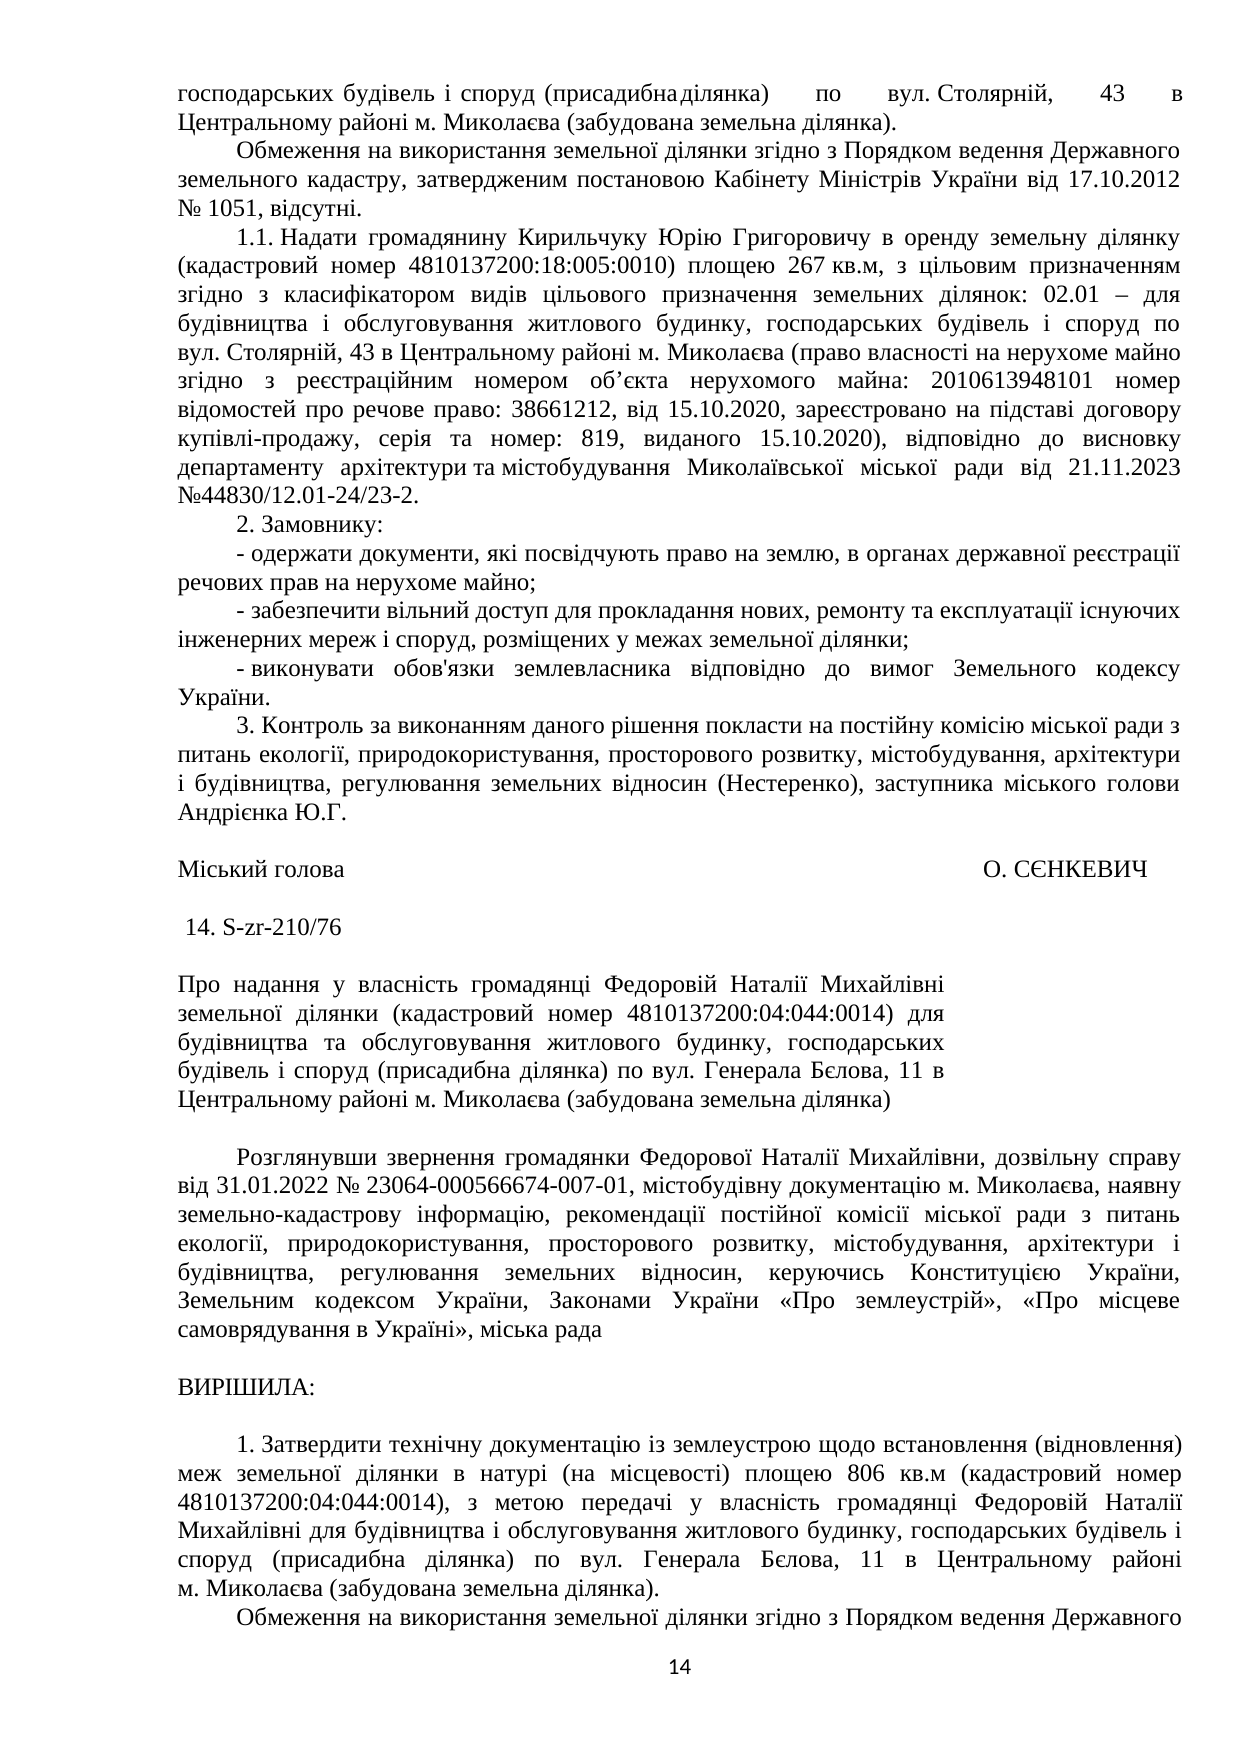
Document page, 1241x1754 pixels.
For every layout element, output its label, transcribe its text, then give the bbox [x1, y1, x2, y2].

text 2. Замовнику: [177, 509, 1181, 538]
text ВИРІШИЛА: [177, 1372, 1181, 1400]
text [177, 78, 1183, 135]
text Розглянувши звернення громадянки Федорової Наталії Михайлівни, дозвільну справу від 31.01.2022 № 23064-000566674-007-01, містобудівну документацію м. Миколаєва, наявну земельно-кадастрову інформацію, рекомендації постійної комісії міської ради з питань екології, природокористування, просторового розвитку, містобудування, архітектури і будівництва, регулювання земельних відносин, керуючись Конституцією України, Земельним кодексом України, Законами України «Про землеустрій», «Про місцеве самоврядування в Україні», міська рада [177, 1142, 1181, 1343]
text - забезпечити вільний доступ для прокладання нових, ремонту та експлуатації існуючих інженерних мереж і споруд, розміщених у межах земельної ділянки; [177, 595, 1181, 653]
list S-zr-210/76 [184, 912, 1183, 940]
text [177, 1602, 1183, 1630]
text 1.1. Надати громадянину Кирильчуку Юрію Григоровичу в оренду земельну ділянку (кадастровий номер 4810137200:18:005:0010) площею 267 кв.м, з цільовим призначенням згідно з класифікатором видів цільового призначення земельних ділянок: 02.01 – для будівництва і обслуговування житлового будинку, господарських будівель і споруд по вул. Столярній, 43 в Центральному районі м. Миколаєва (право власності на нерухоме майно згідно з реєстраційним номером об’єкта нерухомого майна: 2010613948101 номер відомостей про речове право: 38661212, від 15.10.2020, зареєстровано на підставі договору купівлі-продажу, серія та номер: 819, виданого 15.10.2020), відповідно до висновку департаменту архітектури та містобудування Миколаївської міської ради від 21.11.2023 №44830/12.01-24/23-2. [177, 222, 1181, 509]
text Міський голова О. СЄНКЕВИЧ [177, 854, 1183, 883]
text - одержати документи, які посвідчують право на землю, в органах державної реєстрації речових прав на нерухоме майно; [177, 538, 1181, 595]
text 3. Контроль за виконанням даного рішення покласти на постійну комісію міської ради з питань екології, природокористування, просторового розвитку, містобудування, архітектури і будівництва, регулювання земельних відносин (Нестеренко), заступника міського голови Андрієнка Ю.Г. [177, 710, 1181, 825]
text - виконувати обов'язки землевласника відповідно до вимог Земельного кодексу України. [177, 653, 1181, 710]
text 1. Затвердити технічну документацію із землеустрою щодо встановлення (відновлення) меж земельної ділянки в натурі (на місцевості) площею 806 кв.м (кадастровий номер 4810137200:04:044:0014), з метою передачі у власність громадянці Федоровій Наталії Михайлівні для будівництва і обслуговування житлового будинку, господарських будівель і споруд (присадибна ділянка) по вул. Генерала Бєлова, 11 в Центральному районі м. Миколаєва (забудована земельна ділянка). [177, 1429, 1183, 1602]
text Про надання у власність громадянці Федоровій Наталії Михайлівні земельної ділянки (кадастровий номер 4810137200:04:044:0014) для будівництва та обслуговування житлового будинку, господарських будівель і споруд (присадибна ділянка) по вул. Генерала Бєлова, 11 в Центральному районі м. Миколаєва (забудована земельна ділянка) [177, 969, 945, 1113]
